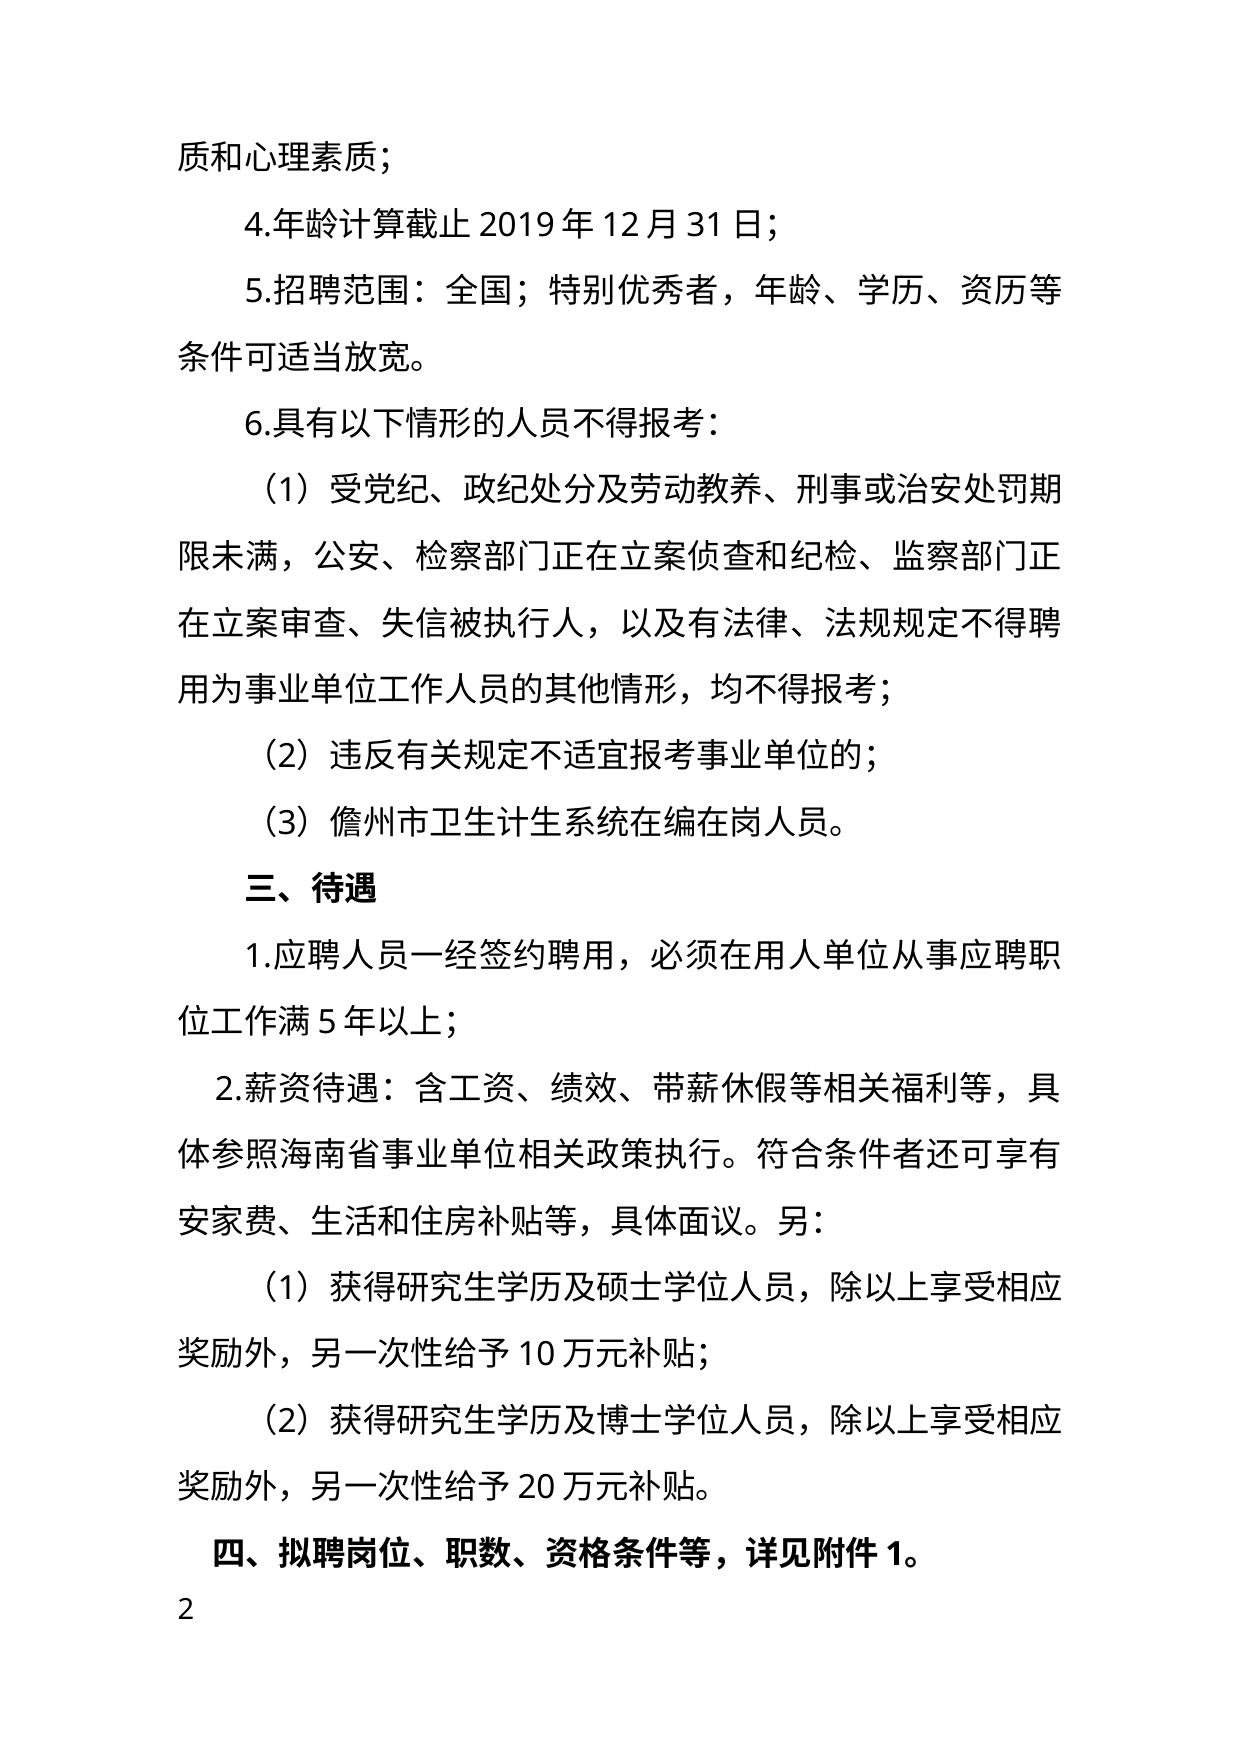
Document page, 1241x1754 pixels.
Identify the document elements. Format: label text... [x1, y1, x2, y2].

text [177, 122, 1063, 188]
text 1.应聘人员一经签约聘用，必须在用人单位从事应聘职位工作满5年以上； 2.薪资待遇：含工资、绩效、带薪休假等相关福利等，具体参照海南省事业单位相关政策执行。符合条件者还可享有安家费、生活和住房补贴等，具体面议。另： [177, 919, 1063, 1252]
text 5.招聘范围：全国；特别优秀者，年龄、学历、资历等条件可适当放宽。 [177, 255, 1063, 388]
text （1）受党纪、政纪处分及劳动教养、刑事或治安处罚期限未满，公安、检察部门正在立案侦查和纪检、监察部门正在立案审查、失信被执行人，以及有法律、法规规定不得聘用为事业单位工作人员的其他情形，均不得报考； [177, 454, 1063, 720]
text （3）儋州市卫生计生系统在编在岗人员。 [177, 787, 1063, 853]
text （1）获得研究生学历及硕士学位人员，除以上享受相应奖励外，另一次性给予10万元补贴； [177, 1252, 1063, 1385]
text 四、拟聘岗位、职数、资格条件等，详见附件1。 [177, 1518, 1063, 1584]
text （2）违反有关规定不适宜报考事业单位的； [177, 720, 1063, 787]
text 6.具有以下情形的人员不得报考： [177, 388, 1063, 454]
text （2）获得研究生学历及博士学位人员，除以上享受相应奖励外，另一次性给予20万元补贴。 [177, 1385, 1063, 1518]
text 4.年龄计算截止2019年12月31日； [177, 188, 1063, 255]
text 三、待遇 [177, 853, 1063, 919]
